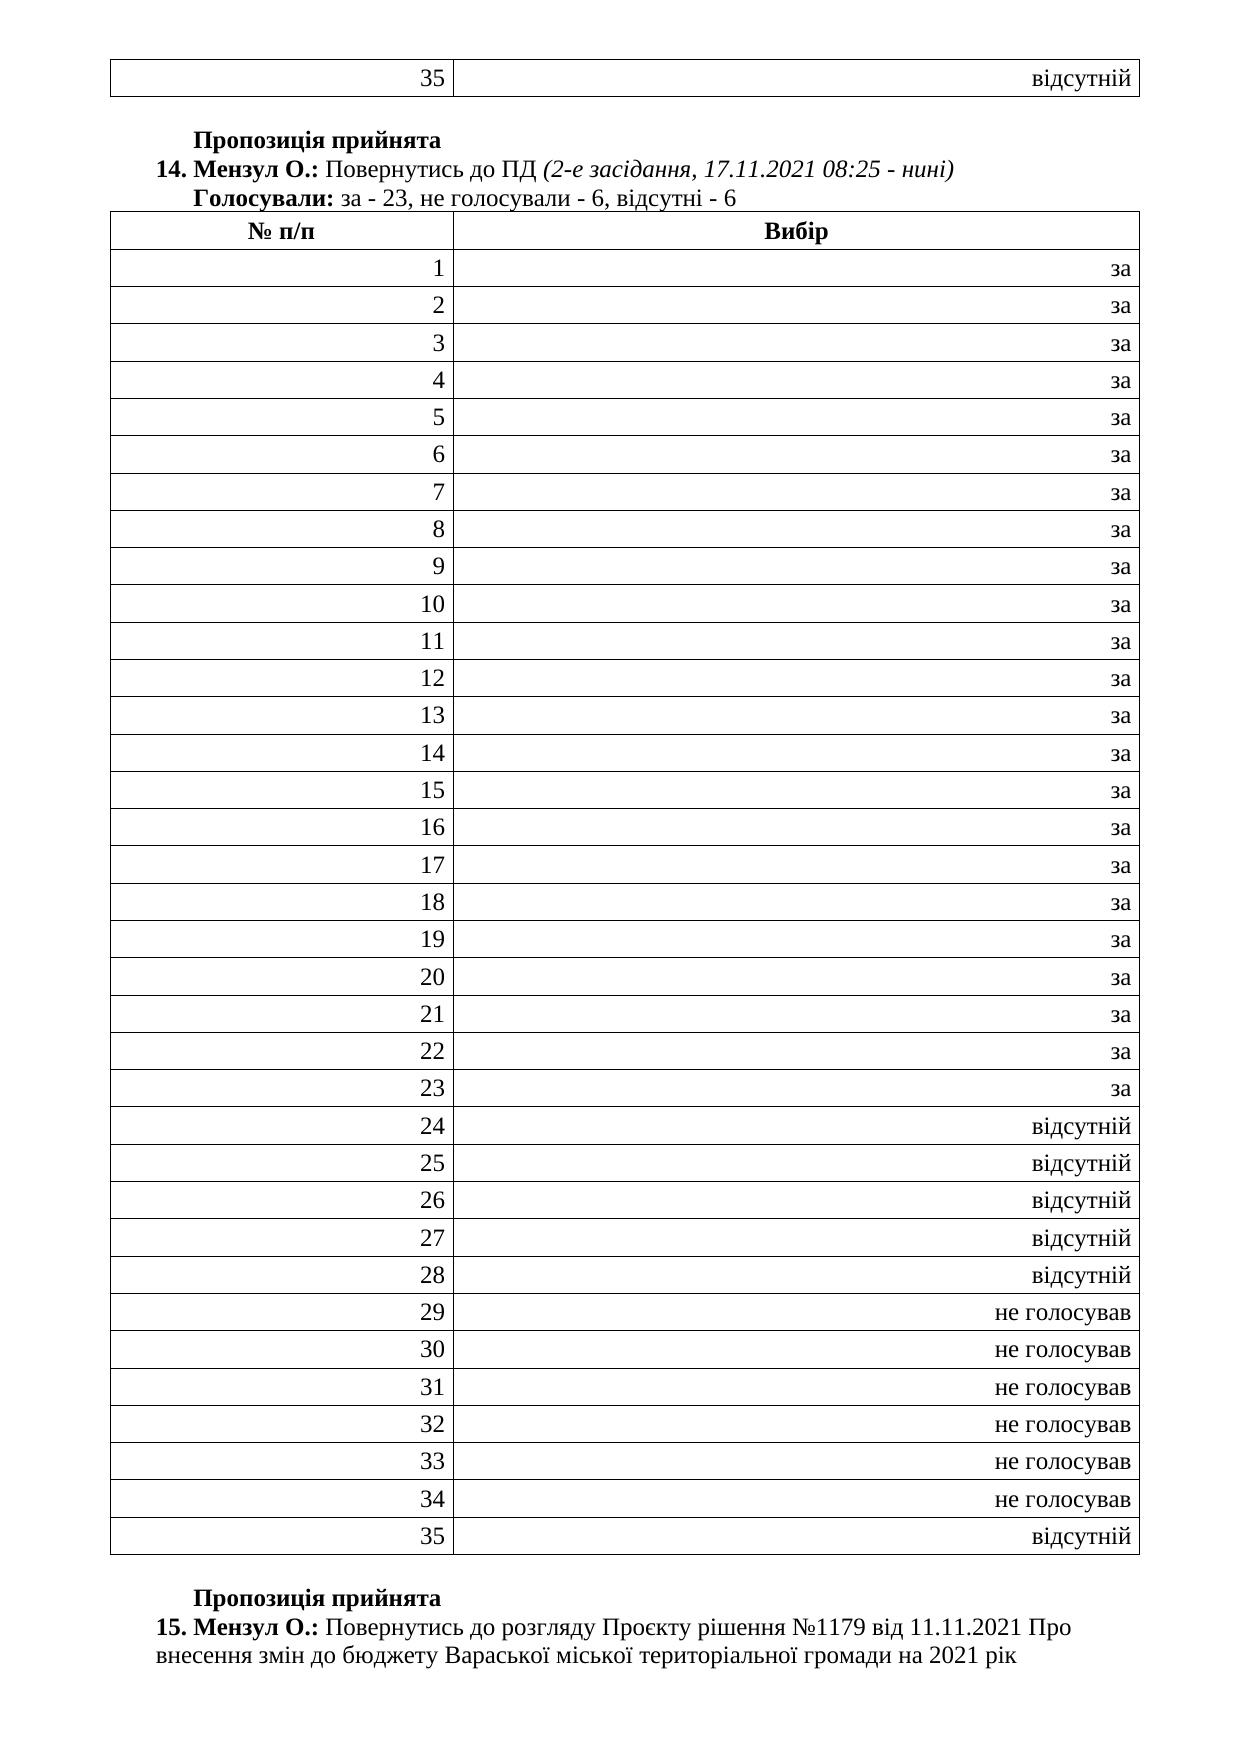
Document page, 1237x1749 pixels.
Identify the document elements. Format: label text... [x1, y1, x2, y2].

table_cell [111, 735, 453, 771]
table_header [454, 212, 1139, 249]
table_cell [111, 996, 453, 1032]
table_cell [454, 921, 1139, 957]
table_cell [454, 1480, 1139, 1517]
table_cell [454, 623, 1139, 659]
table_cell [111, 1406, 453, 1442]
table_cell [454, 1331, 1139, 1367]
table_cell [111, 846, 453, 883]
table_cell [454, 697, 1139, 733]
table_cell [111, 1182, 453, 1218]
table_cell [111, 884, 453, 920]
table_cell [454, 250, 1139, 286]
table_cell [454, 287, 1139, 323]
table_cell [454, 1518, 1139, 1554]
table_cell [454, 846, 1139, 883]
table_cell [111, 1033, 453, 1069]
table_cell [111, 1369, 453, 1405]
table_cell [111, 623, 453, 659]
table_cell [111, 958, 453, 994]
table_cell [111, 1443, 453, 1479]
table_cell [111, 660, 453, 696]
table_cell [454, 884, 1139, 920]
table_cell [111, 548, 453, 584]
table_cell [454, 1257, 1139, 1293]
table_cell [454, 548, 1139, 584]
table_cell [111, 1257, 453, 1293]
text 14. Мензул О.: Повернутись до ПД (2-е засідання, 17.11.2021 08:25 - нині) [156, 154, 1148, 183]
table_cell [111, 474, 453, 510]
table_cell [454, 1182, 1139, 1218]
text Пропозиція прийнята [193, 96, 1148, 154]
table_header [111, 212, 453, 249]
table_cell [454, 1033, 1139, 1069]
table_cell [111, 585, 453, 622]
text Голосували: за - 23, не голосували - 6, відсутні - 6 [193, 183, 1148, 211]
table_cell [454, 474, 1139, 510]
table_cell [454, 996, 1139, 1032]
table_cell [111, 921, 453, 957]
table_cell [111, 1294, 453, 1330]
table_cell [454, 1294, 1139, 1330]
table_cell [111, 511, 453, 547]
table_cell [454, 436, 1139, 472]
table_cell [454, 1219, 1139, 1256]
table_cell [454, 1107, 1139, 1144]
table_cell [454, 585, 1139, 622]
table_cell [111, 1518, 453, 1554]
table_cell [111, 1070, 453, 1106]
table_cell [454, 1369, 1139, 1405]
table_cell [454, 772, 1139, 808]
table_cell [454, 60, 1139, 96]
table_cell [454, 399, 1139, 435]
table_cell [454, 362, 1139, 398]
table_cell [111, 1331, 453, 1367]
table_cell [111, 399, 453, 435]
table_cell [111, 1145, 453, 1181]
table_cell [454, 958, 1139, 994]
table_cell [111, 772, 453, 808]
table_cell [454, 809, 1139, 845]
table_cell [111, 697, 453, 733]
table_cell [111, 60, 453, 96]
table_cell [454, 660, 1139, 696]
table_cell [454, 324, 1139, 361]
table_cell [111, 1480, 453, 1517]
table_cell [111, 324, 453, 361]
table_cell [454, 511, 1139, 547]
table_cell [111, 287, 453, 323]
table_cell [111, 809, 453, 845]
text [156, 1612, 1148, 1669]
text Пропозиція прийнята [193, 1554, 1148, 1612]
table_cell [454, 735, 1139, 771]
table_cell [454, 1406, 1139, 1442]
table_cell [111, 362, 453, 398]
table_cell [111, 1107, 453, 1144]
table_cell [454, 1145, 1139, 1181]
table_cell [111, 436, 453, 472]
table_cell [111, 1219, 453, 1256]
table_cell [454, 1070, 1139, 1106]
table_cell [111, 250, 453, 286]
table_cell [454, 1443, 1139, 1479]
